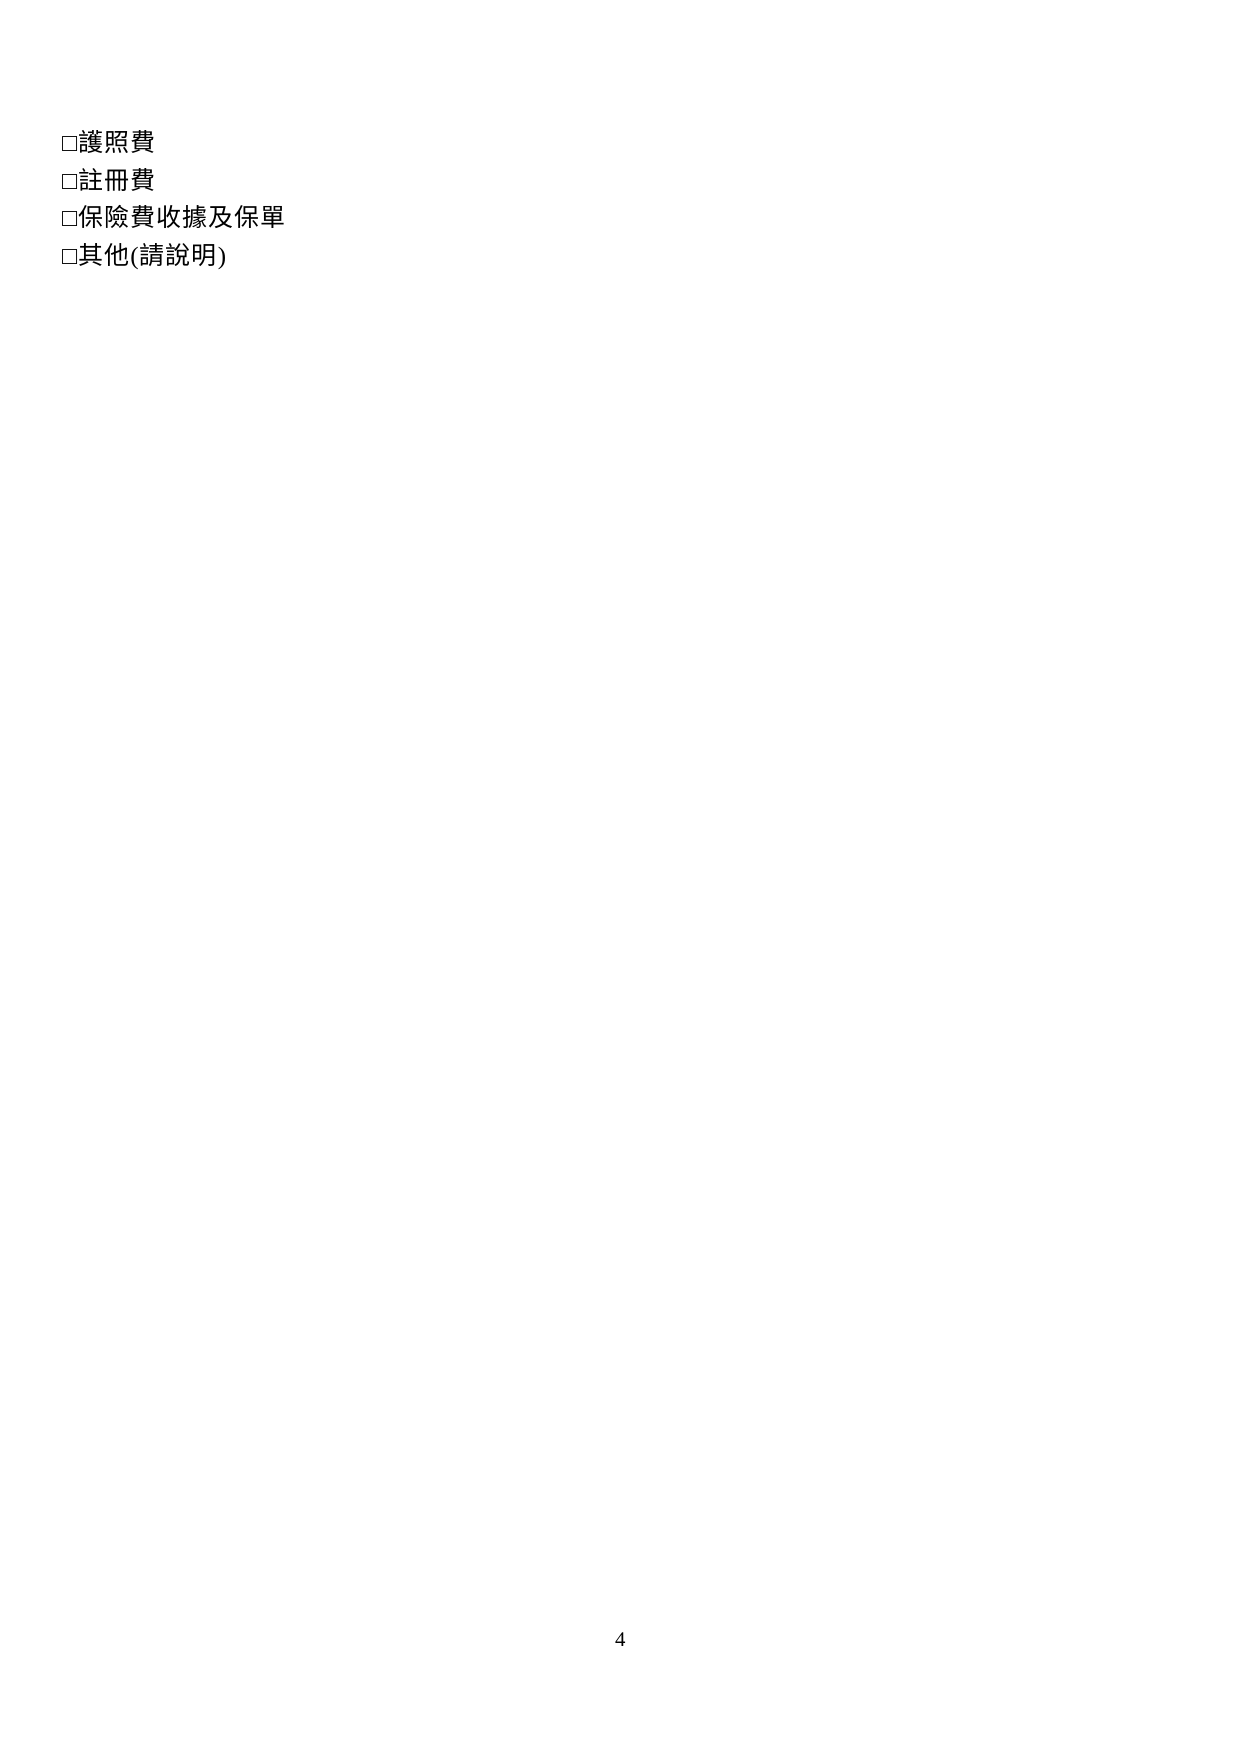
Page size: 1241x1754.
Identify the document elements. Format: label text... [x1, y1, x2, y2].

text □護照費 [62, 122, 1240, 160]
text □保險費收據及保單 [62, 197, 1240, 235]
text □其他(請說明) [62, 235, 1240, 272]
text □註冊費 [62, 160, 1240, 197]
